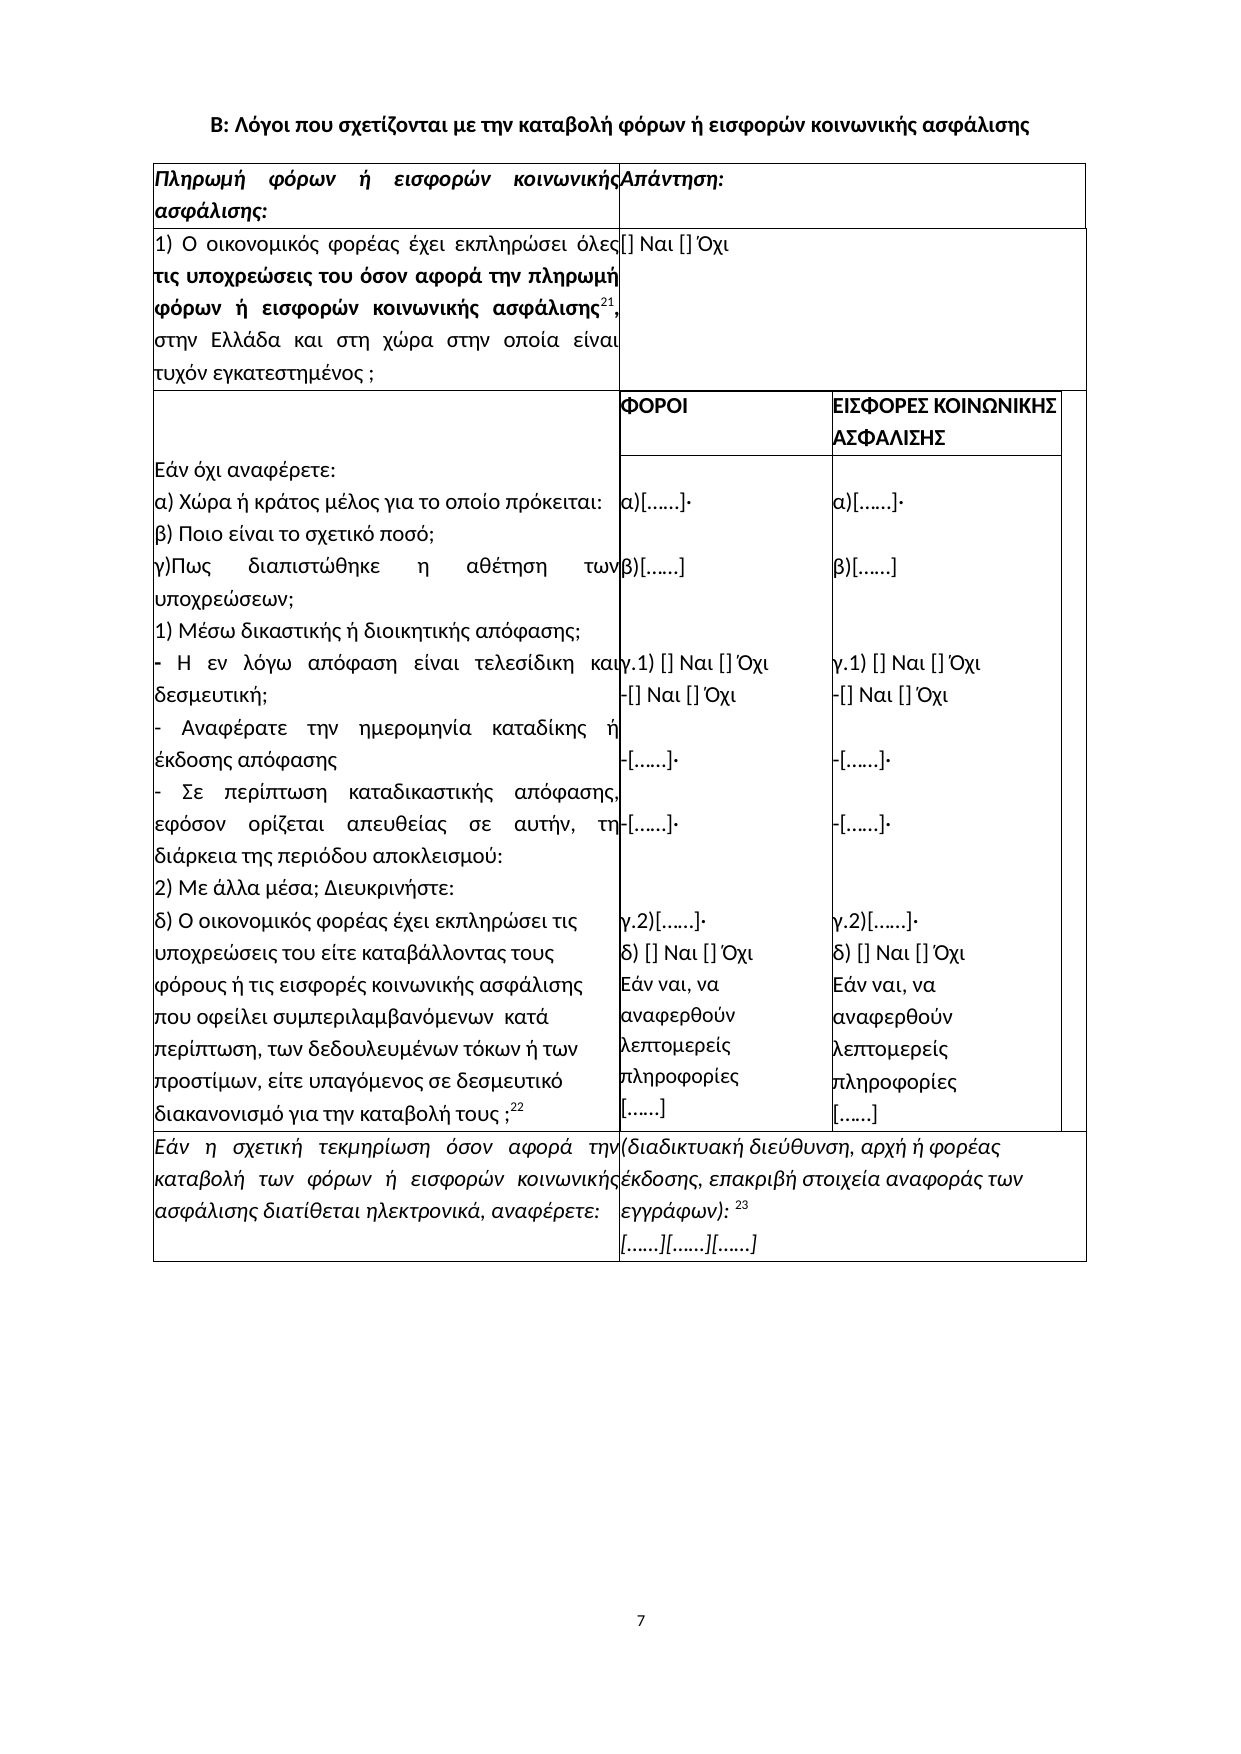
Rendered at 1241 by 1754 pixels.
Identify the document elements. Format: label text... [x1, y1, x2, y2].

table_cell [621, 392, 832, 455]
table_cell (διαδικτυακή διεύθυνση, αρχή ή φορέας έκδοσης, επακριβή στοιχεία αναφοράς των εγγράφων): [……][……][……] [620, 1132, 1086, 1261]
table_cell Εάν όχι αναφέρετε: α) Χώρα ή κράτος μέλος για το οποίο πρόκειται: β) Ποιο είναι το σχετικό ποσό; γ)Πως διαπιστώθηκε η αθέτηση των υποχρεώσεων; 1) Μέσω δικαστικής ή διοικητικής απόφασης; - Η εν λόγω απόφαση είναι τελεσίδικη και δεσμευτική; - Αναφέρατε την ημερομηνία καταδίκης ή έκδοσης απόφασης - Σε περίπτωση καταδικαστικής απόφασης, εφόσον ορίζεται απευθείας σε αυτήν, τη διάρκεια της περιόδου αποκλεισμού: 2) Με άλλα μέσα; Διευκρινήστε: δ) Ο οικονομικός φορέας έχει εκπληρώσει τις υποχρεώσεις του είτε καταβάλλοντας τους φόρους ή τις εισφορές κοινωνικής ασφάλισης που οφείλει συμπεριλαμβανόμενων κατά περίπτωση, των δεδουλευμένων τόκων ή των προστίμων, είτε υπαγόμενος σε δεσμευτικό διακανονισμό για την καταβολή τους ; [154, 391, 619, 1131]
table_cell [621, 456, 832, 1131]
table_cell 1) Ο οικονομικός φορέας έχει εκπληρώσει όλες τις υποχρεώσεις του όσον αφορά την πληρωμή φόρων ή εισφορών κοινωνικής ασφάλισης, στην Ελλάδα και στη χώρα στην οποία είναι τυχόν εγκατεστημένος ; [154, 229, 619, 390]
table_header Πληρωμή φόρων ή εισφορών κοινωνικής ασφάλισης: [154, 164, 619, 228]
table_cell [833, 456, 1061, 1131]
text Β: Λόγοι που σχετίζονται με την καταβολή φόρων ή εισφορών κοινωνικής ασφάλισης [159, 110, 1081, 138]
table_header Απάντηση: [620, 164, 1085, 228]
table_cell [833, 392, 1061, 455]
table_cell [1062, 391, 1086, 1131]
table_cell [] Ναι [] Όχι [620, 229, 1086, 390]
table_cell Εάν η σχετική τεκμηρίωση όσον αφορά την καταβολή των φόρων ή εισφορών κοινωνικής ασφάλισης διατίθεται ηλεκτρονικά, αναφέρετε: [154, 1132, 619, 1261]
